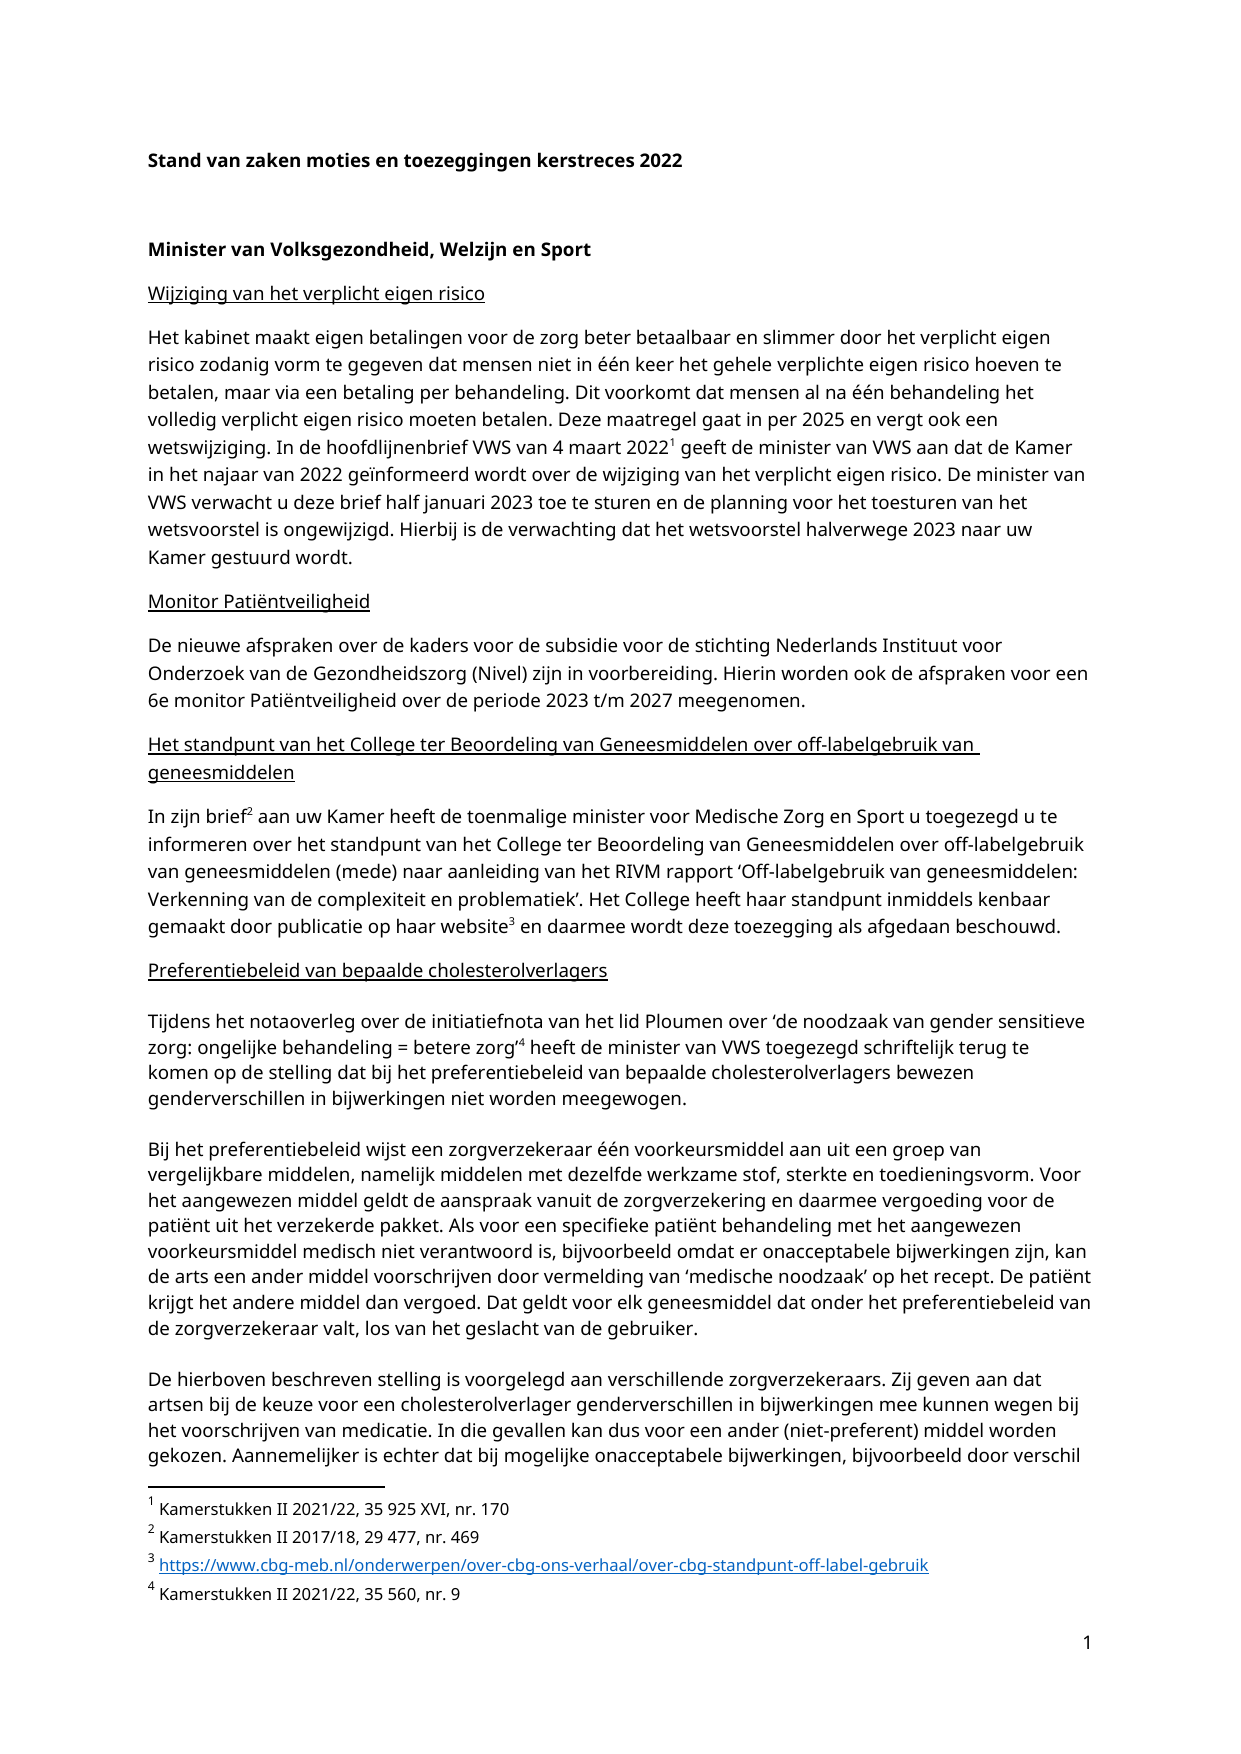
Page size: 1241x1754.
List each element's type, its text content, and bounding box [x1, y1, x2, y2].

text Wijziging van het verplicht eigen risico [148, 280, 1093, 306]
text De nieuwe afspraken over de kaders voor de subsidie voor de stichting Nederlands Instituut voor Onderzoek van de Gezondheidszorg (Nivel) zijn in voorbereiding. Hierin worden ook de afspraken voor een 6e monitor Patiëntveiligheid over de periode 2023 t/m 2027 meegenomen. [148, 633, 1093, 713]
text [148, 1009, 1093, 1468]
text Het standpunt van het College ter Beoordeling van Geneesmiddelen over off-labelgebruik van geneesmiddelen [148, 732, 1093, 785]
text Stand van zaken moties en toezeggingen kerstreces 2022 [148, 148, 1093, 173]
text Monitor Patiëntveiligheid [148, 588, 1093, 614]
text Preferentiebeleid van bepaalde cholesterolverlagers [148, 958, 1093, 983]
text In zijn brief aan uw Kamer heeft de toenmalige minister voor Medische Zorg en Sport u toegezegd u te informeren over het standpunt van het College ter Beoordeling van Geneesmiddelen over off-labelgebruik van geneesmiddelen (mede) naar aanleiding van het RIVM rapport ‘Off-labelgebruik van geneesmiddelen: Verkenning van de complexiteit en problematiek’. Het College heeft haar standpunt inmiddels kenbaar gemaakt door publicatie op haar website en daarmee wordt deze toezegging als afgedaan beschouwd. [148, 803, 1093, 939]
text Minister van Volksgezondheid, Welzijn en Sport [148, 236, 1093, 261]
text Het kabinet maakt eigen betalingen voor de zorg beter betaalbaar en slimmer door het verplicht eigen risico zodanig vorm te gegeven dat mensen niet in één keer het gehele verplichte eigen risico hoeven te betalen, maar via een betaling per behandeling. Dit voorkomt dat mensen al na één behandeling het volledig verplicht eigen risico moeten betalen. Deze maatregel gaat in per 2025 en vergt ook een wetswijziging. In de hoofdlijnenbrief VWS van 4 maart 2022 geeft de minister van VWS aan dat de Kamer in het najaar van 2022 geïnformeerd wordt over de wijziging van het verplicht eigen risico. De minister van VWS verwacht u deze brief half januari 2023 toe te sturen en de planning voor het toesturen van het wetsvoorstel is ongewijzigd. Hierbij is de verwachting dat het wetsvoorstel halverwege 2023 naar uw Kamer gestuurd wordt. [148, 324, 1093, 570]
